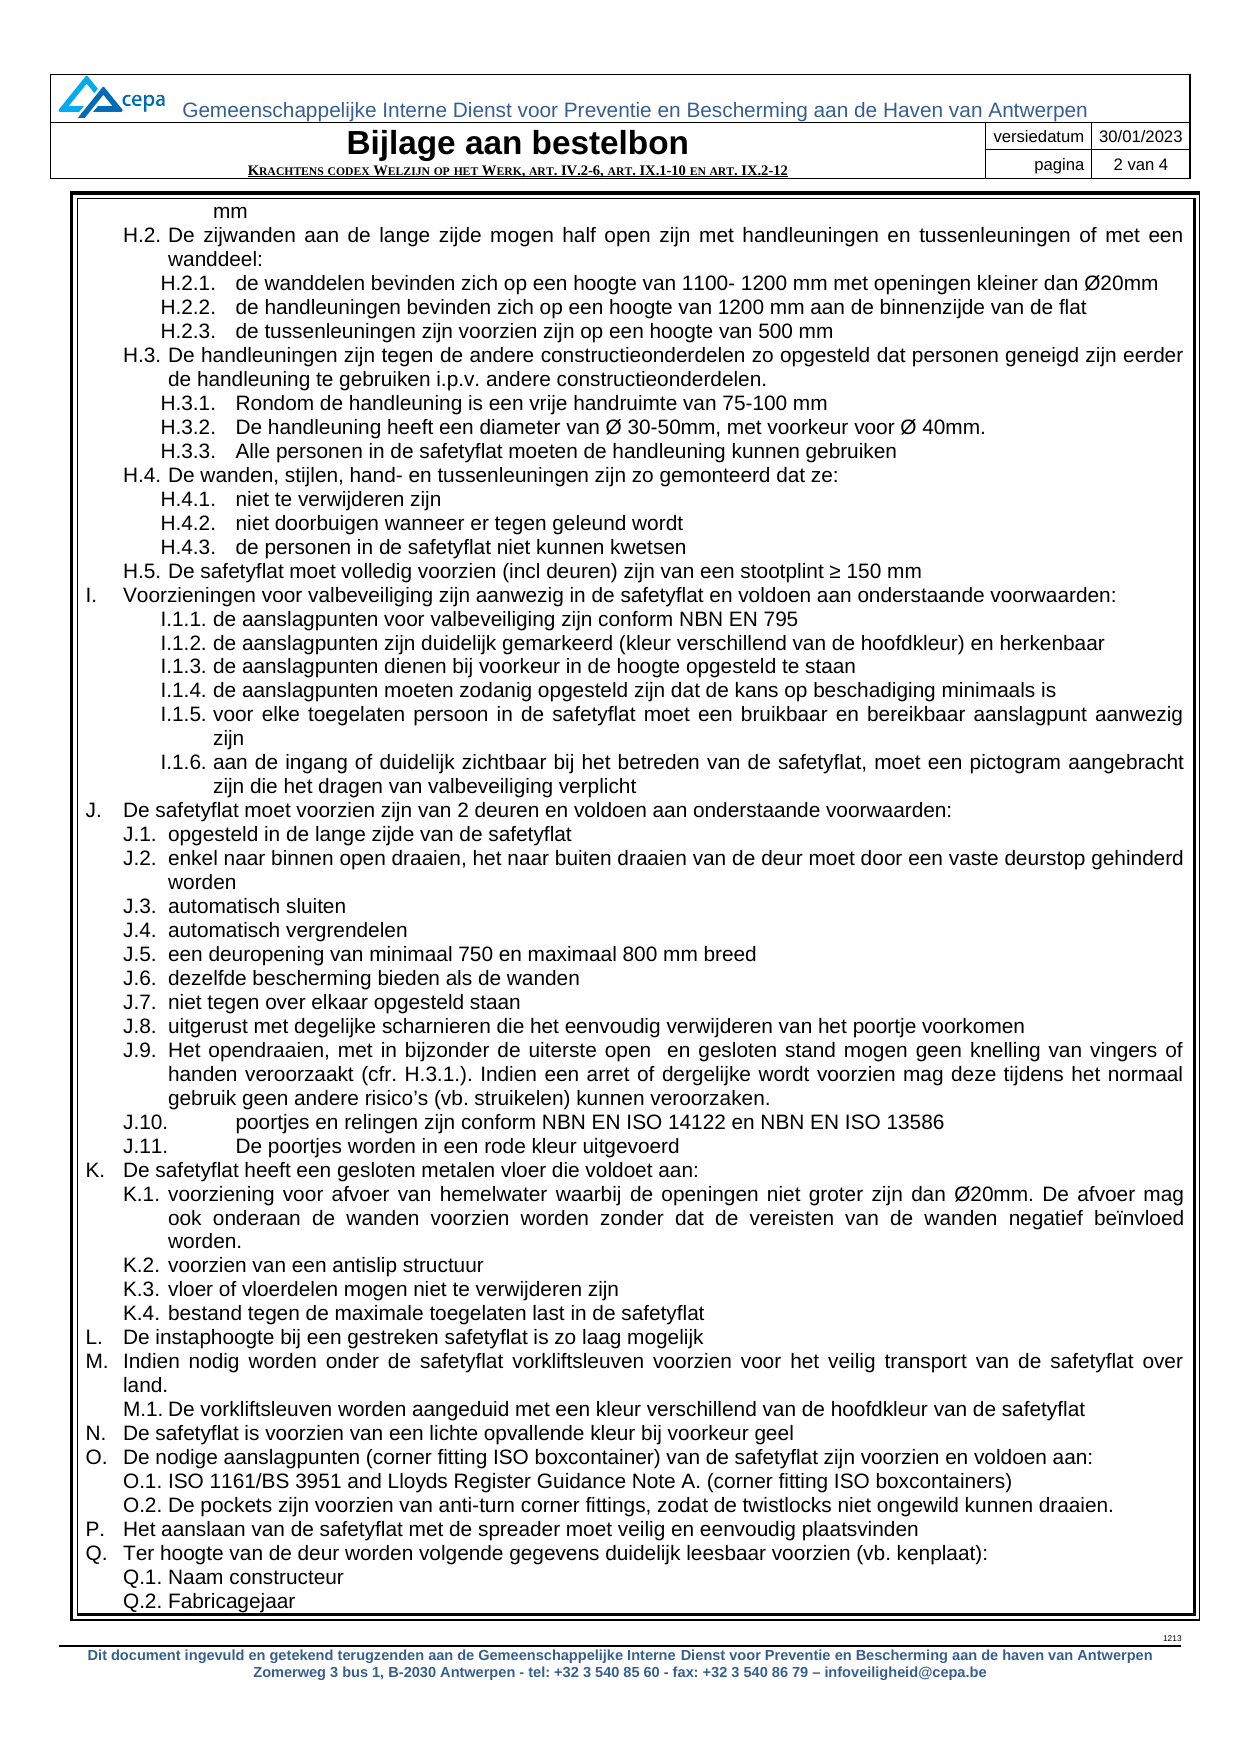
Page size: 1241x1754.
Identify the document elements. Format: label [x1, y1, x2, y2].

table_header [74, 195, 1196, 1613]
picture [57, 75, 165, 118]
